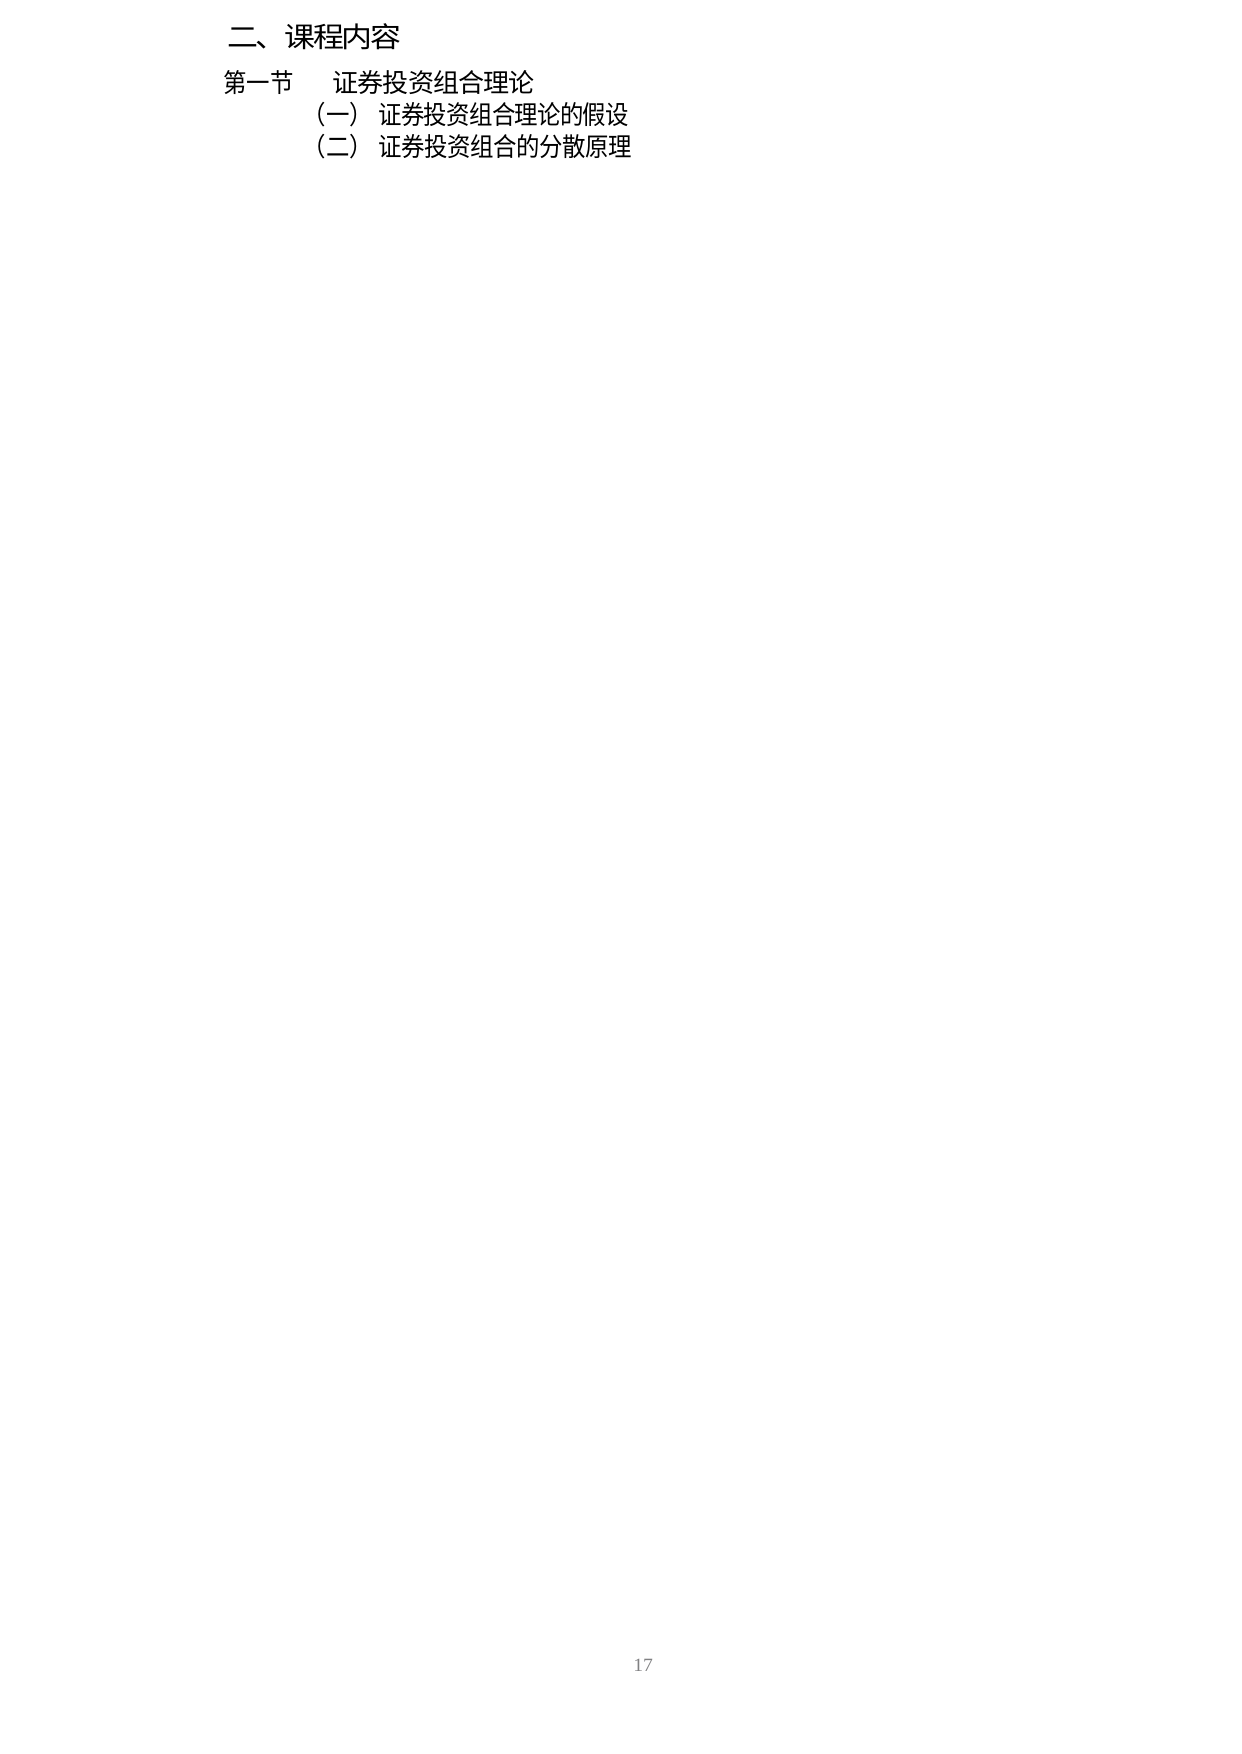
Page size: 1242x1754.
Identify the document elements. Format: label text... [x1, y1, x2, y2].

text （二） 证券投资组合的分散原理 [303, 131, 1081, 163]
text 二、课程内容 [227, 14, 1081, 55]
text 第一节 证券投资组合理论 [73, 67, 686, 99]
text （一） 证券投资组合理论的假设 [303, 99, 1081, 131]
